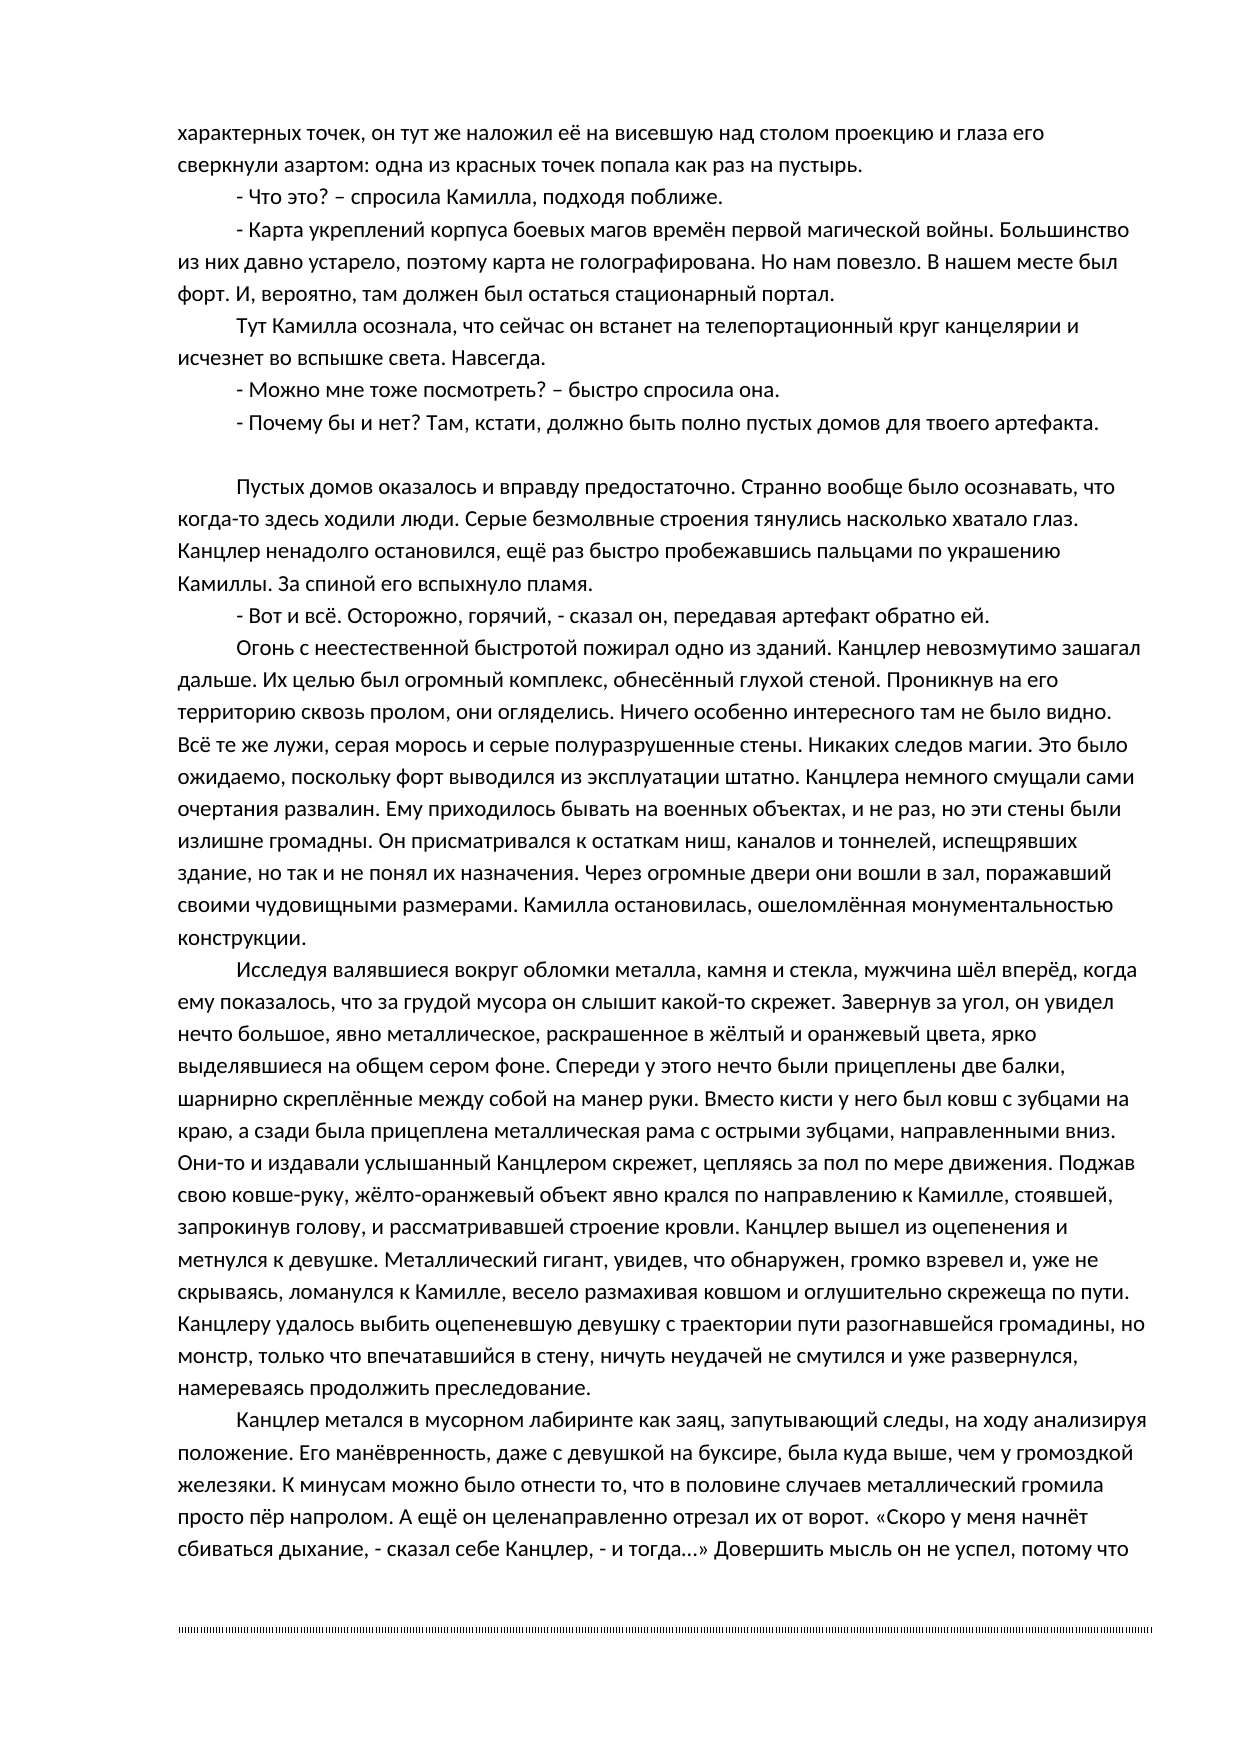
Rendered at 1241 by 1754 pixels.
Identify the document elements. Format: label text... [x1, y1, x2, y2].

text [177, 118, 1152, 178]
text Тут Камилла осознала, что сейчас он встанет на телепортационный круг канцелярии и исчезнет во вспышке света. Навсегда. [177, 311, 1152, 371]
text Огонь с неестественной быстротой пожирал одно из зданий. Канцлер невозмутимо зашагал дальше. Их целью был огромный комплекс, обнесённый глухой стеной. Проникнув на его территорию сквозь пролом, они огляделись. Ничего особенно интересного там не было видно. Всё те же лужи, серая морось и серые полуразрушенные стены. Никаких следов магии. Это было ожидаемо, поскольку форт выводился из эксплуатации штатно. Канцлера немного смущали сами очертания развалин. Ему приходилось бывать на военных объектах, и не раз, но эти стены были излишне громадны. Он присматривался к остаткам ниш, каналов и тоннелей, испещрявших здание, но так и не понял их назначения. Через огромные двери они вошли в зал, поражавший своими чудовищными размерами. Камилла остановилась, ошеломлённая монументальностью конструкции. [177, 633, 1152, 951]
text - Вот и всё. Осторожно, горячий, - сказал он, передавая артефакт обратно ей. [177, 601, 1152, 629]
text Исследуя валявшиеся вокруг обломки металла, камня и стекла, мужчина шёл вперёд, когда ему показалось, что за грудой мусора он слышит какой-то скрежет. Завернув за угол, он увидел нечто большое, явно металлическое, раскрашенное в жёлтый и оранжевый цвета, ярко выделявшиеся на общем сером фоне. Спереди у этого нечто были прицеплены две балки, шарнирно скреплённые между собой на манер руки. Вместо кисти у него был ковш с зубцами на краю, а сзади была прицеплена металлическая рама с острыми зубцами, направленными вниз. Они-то и издавали услышанный Канцлером скрежет, цепляясь за пол по мере движения. Поджав свою ковше-руку, жёлто-оранжевый объект явно крался по направлению к Камилле, стоявшей, запрокинув голову, и рассматривавшей строение кровли. Канцлер вышел из оцепенения и метнулся к девушке. Металлический гигант, увидев, что обнаружен, громко взревел и, уже не скрываясь, ломанулся к Камилле, весело размахивая ковшом и оглушительно скрежеща по пути. Канцлеру удалось выбить оцепеневшую девушку с траектории пути разогнавшейся громадины, но монстр, только что впечатавшийся в стену, ничуть неудачей не смутился и уже развернулся, намереваясь продолжить преследование. [177, 955, 1152, 1401]
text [177, 1406, 1152, 1633]
text Пустых домов оказалось и вправду предостаточно. Странно вообще было осознавать, что когда-то здесь ходили люди. Серые безмолвные строения тянулись насколько хватало глаз. Канцлер ненадолго остановился, ещё раз быстро пробежавшись пальцами по украшению Камиллы. За спиной его вспыхнуло пламя. [177, 472, 1152, 597]
text - Почему бы и нет? Там, кстати, должно быть полно пустых домов для твоего артефакта. [177, 408, 1152, 436]
text - Можно мне тоже посмотреть? – быстро спросила она. [177, 376, 1152, 404]
text - Карта укреплений корпуса боевых магов времён первой магической войны. Большинство из них давно устарело, поэтому карта не голографирована. Но нам повезло. В нашем месте был форт. И, вероятно, там должен был остаться стационарный портал. [177, 215, 1152, 307]
text - Что это? – спросила Камилла, подходя поближе. [177, 182, 1152, 211]
